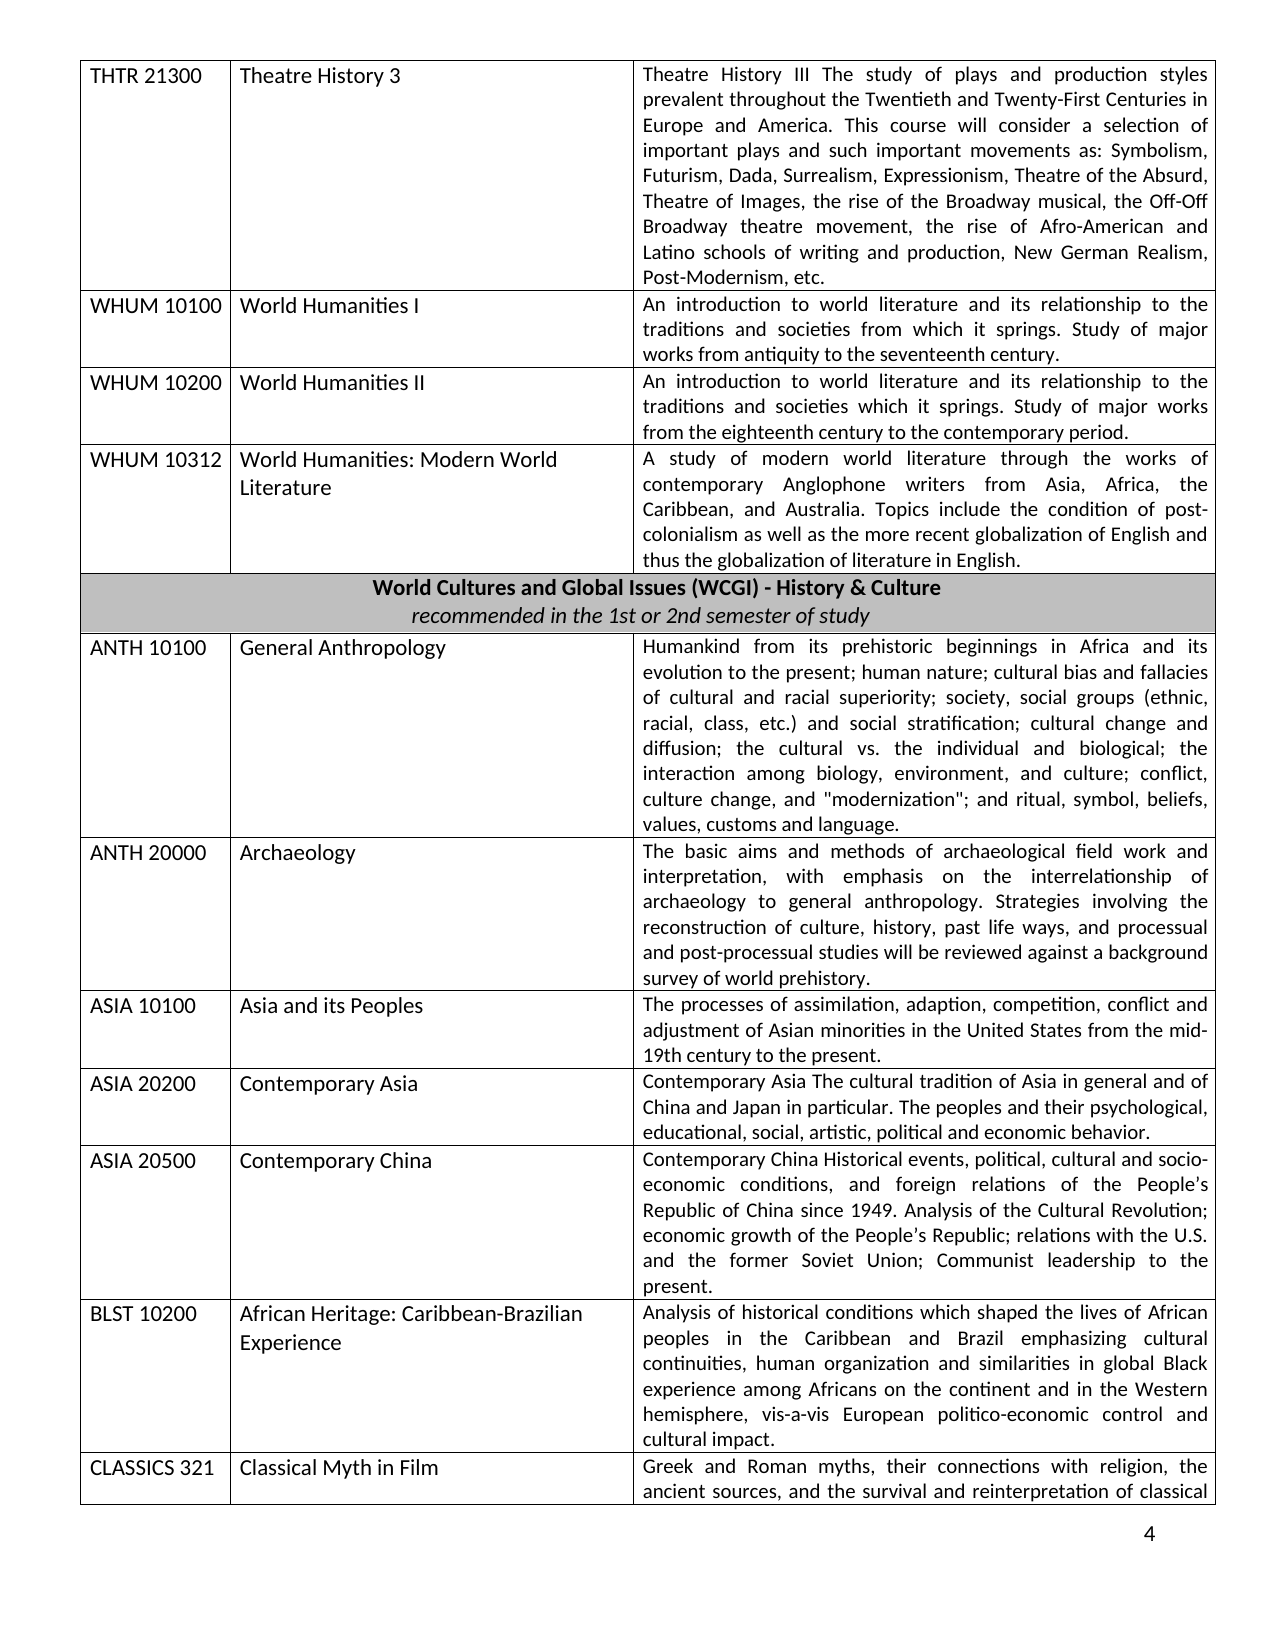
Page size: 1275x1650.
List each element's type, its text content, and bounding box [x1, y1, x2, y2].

table_cell Analysis of historical conditions which shaped the lives of African peoples in the Caribbean and Brazil emphasizing cultural continuities, human organization and similarities in global Black experience among Africans on the continent and in the Western hemisphere, vis-a-vis European politico-economic control and cultural impact. [634, 1300, 1215, 1452]
table_cell The processes of assimilation, adaption, competition, conflict and adjustment of Asian minorities in the United States from the mid-19th century to the present. [634, 991, 1215, 1068]
table_cell ASIA 20500 [81, 1146, 230, 1298]
table_cell ANTH 20000 [81, 838, 230, 990]
table_cell An introduction to world literature and its relationship to the traditions and societies which it springs. Study of major works from the eighteenth century to the contemporary period. [634, 368, 1215, 444]
table_cell Contemporary China [231, 1146, 633, 1298]
table_cell Theatre History III The study of plays and production styles prevalent throughout the Twentieth and Twenty-First Centuries in Europe and America. This course will consider a selection of important plays and such important movements as: Symbolism, Futurism, Dada, Surrealism, Expressionism, Theatre of the Absurd, Theatre of Images, the rise of the Broadway musical, the Off-Off Broadway theatre movement, the rise of Afro-American and Latino schools of writing and production, New German Realism, Post-Modernism, etc. [634, 61, 1215, 290]
table_cell General Anthropology [231, 634, 633, 837]
table_cell Contemporary Asia The cultural tradition of Asia in general and of China and Japan in particular. The peoples and their psychological, educational, social, artistic, political and economic behavior. [634, 1069, 1215, 1145]
table_cell WHUM 10312 [81, 445, 230, 572]
table_cell CLASSICS 321 [81, 1453, 230, 1504]
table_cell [231, 1453, 633, 1504]
table_cell Asia and its Peoples [231, 991, 633, 1068]
table_cell Contemporary Asia [231, 1069, 633, 1145]
table_cell World Humanities I [231, 291, 633, 367]
table_cell The basic aims and methods of archaeological field work and interpretation, with emphasis on the interrelationship of archaeology to general anthropology. Strategies involving the reconstruction of culture, history, past life ways, and processual and post-processual studies will be reviewed against a background survey of world prehistory. [634, 838, 1215, 990]
table_cell WHUM 10100 [81, 291, 230, 367]
table_cell World Humanities II [231, 368, 633, 444]
table_cell Theatre History 3 [231, 61, 633, 290]
table_cell An introduction to world literature and its relationship to the traditions and societies from which it springs. Study of major works from antiquity to the seventeenth century. [634, 291, 1215, 367]
table_cell African Heritage: Caribbean-Brazilian Experience [231, 1300, 633, 1452]
table_cell ASIA 20200 [81, 1069, 230, 1145]
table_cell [634, 1453, 1215, 1504]
table_cell Contemporary China Historical events, political, cultural and socio-economic conditions, and foreign relations of the People’s Republic of China since 1949. Analysis of the Cultural Revolution; economic growth of the People’s Republic; relations with the U.S. and the former Soviet Union; Communist leadership to the present. [634, 1146, 1215, 1298]
table_cell A study of modern world literature through the works of contemporary Anglophone writers from Asia, Africa, the Caribbean, and Australia. Topics include the condition of post-colonialism as well as the more recent globalization of English and thus the globalization of literature in English. [634, 445, 1215, 572]
table_cell BLST 10200 [81, 1300, 230, 1452]
table_cell Archaeology [231, 838, 633, 990]
table_cell WHUM 10200 [81, 368, 230, 444]
table_cell ANTH 10100 [81, 634, 230, 837]
table_cell Humankind from its prehistoric beginnings in Africa and its evolution to the present; human nature; cultural bias and fallacies of cultural and racial superiority; society, social groups (ethnic, racial, class, etc.) and social stratification; cultural change and diffusion; the cultural vs. the individual and biological; the interaction among biology, environment, and culture; conflict, culture change, and "modernization"; and ritual, symbol, beliefs, values, customs and language. [634, 634, 1215, 837]
table_cell ASIA 10100 [81, 991, 230, 1068]
table_cell World Humanities: Modern World Literature [231, 445, 633, 572]
table_cell World Cultures and Global Issues (WCGI) - History & Culture recommended in the 1st or 2nd semester of study [81, 574, 1215, 632]
table_cell THTR 21300 [81, 61, 230, 290]
